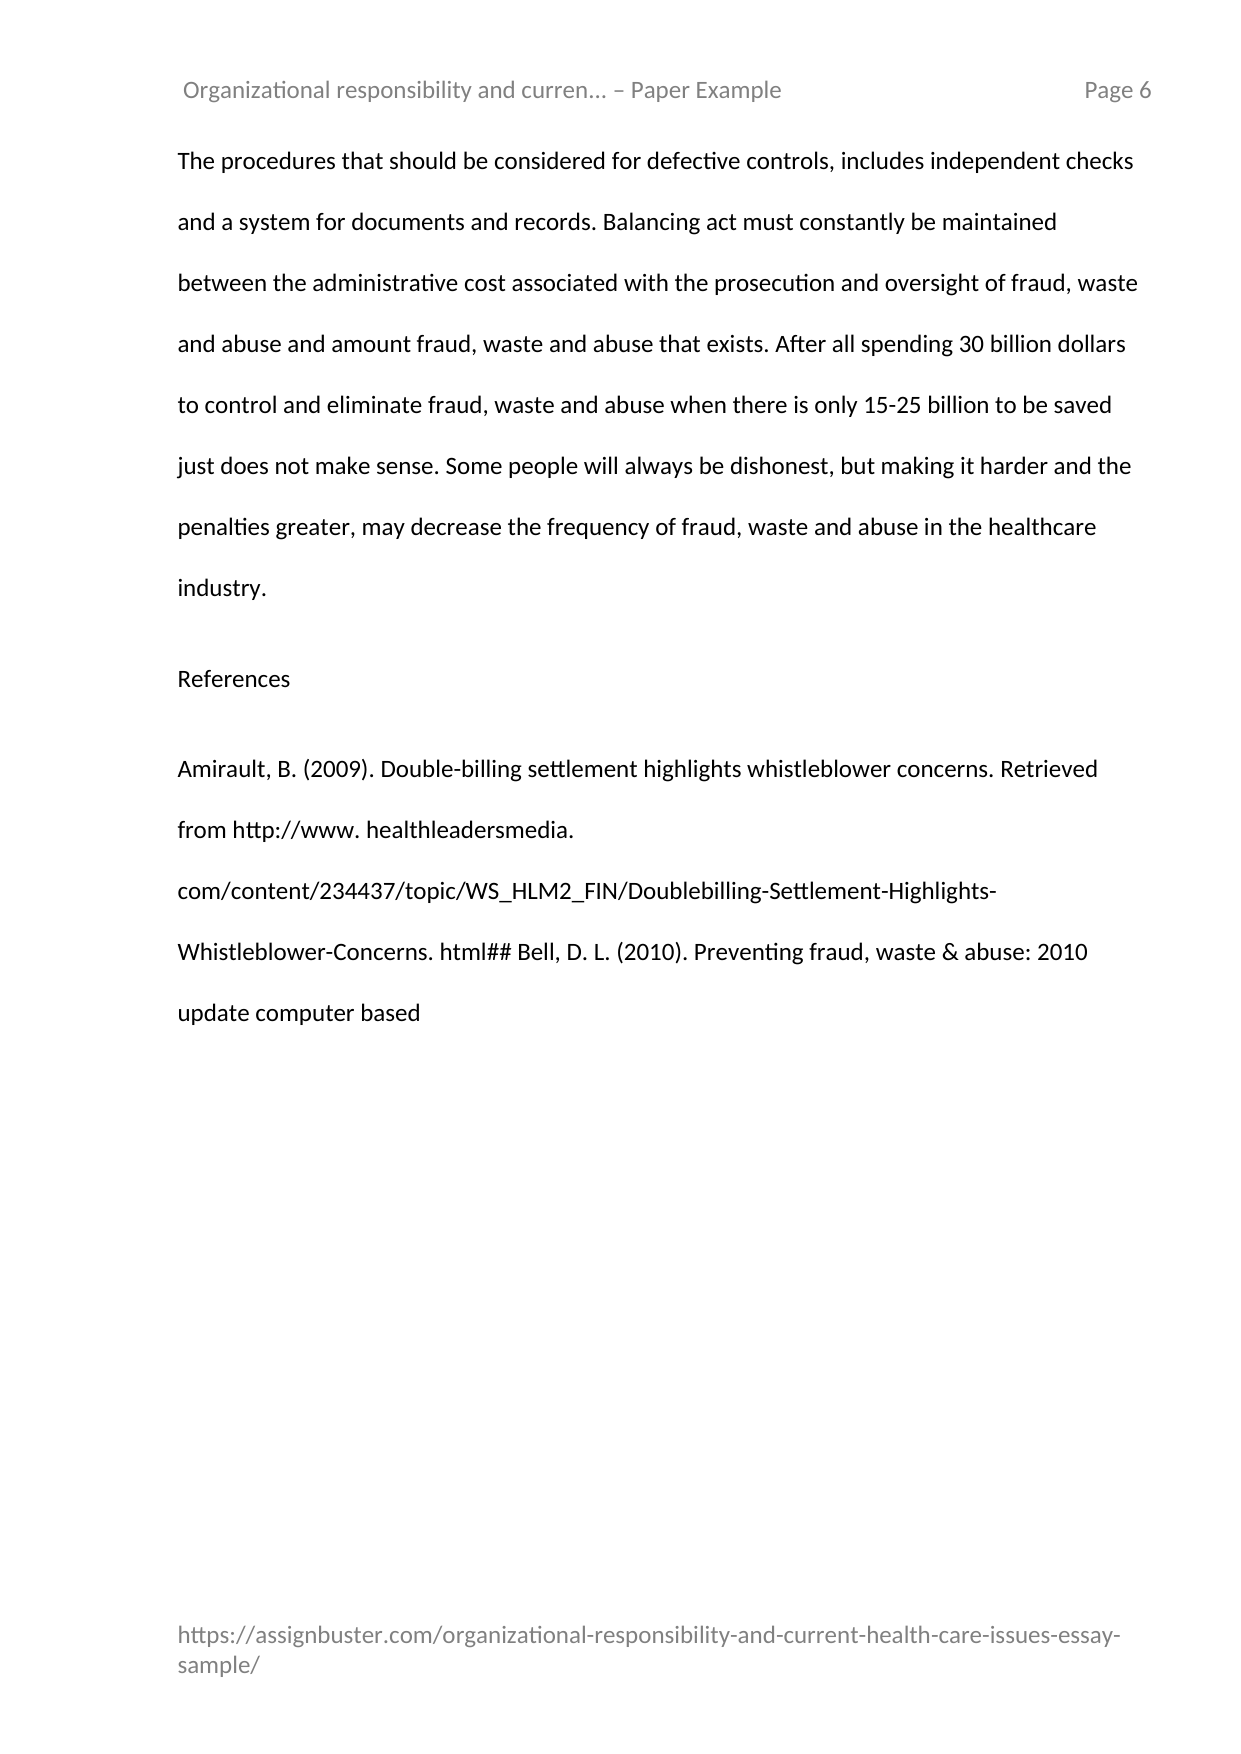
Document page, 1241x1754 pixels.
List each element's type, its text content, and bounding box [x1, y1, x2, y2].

text Amirault, B. (2009). Double-billing settlement highlights whistleblower concerns. Retrieved from http://www. healthleadersmedia. com/content/234437/topic/WS_HLM2_FIN/Doublebilling-Settlement-Highlights-Whistleblower-Concerns. html## Bell, D. L. (2010). Preventing fraud, waste & abuse: 2010 update computer based [177, 753, 1152, 1028]
text The procedures that should be considered for defective controls, includes independent checks and a system for documents and records. Balancing act must constantly be maintained between the administrative cost associated with the prosecution and oversight of fraud, waste and abuse and amount fraud, waste and abuse that exists. After all spending 30 billion dollars to control and eliminate fraud, waste and abuse when there is only 15-25 billion to be saved just does not make sense. Some people will always be dishonest, but making it harder and the penalties greater, may decrease the frequency of fraud, waste and abuse in the healthcare industry. [177, 145, 1152, 603]
text References [177, 663, 1152, 693]
